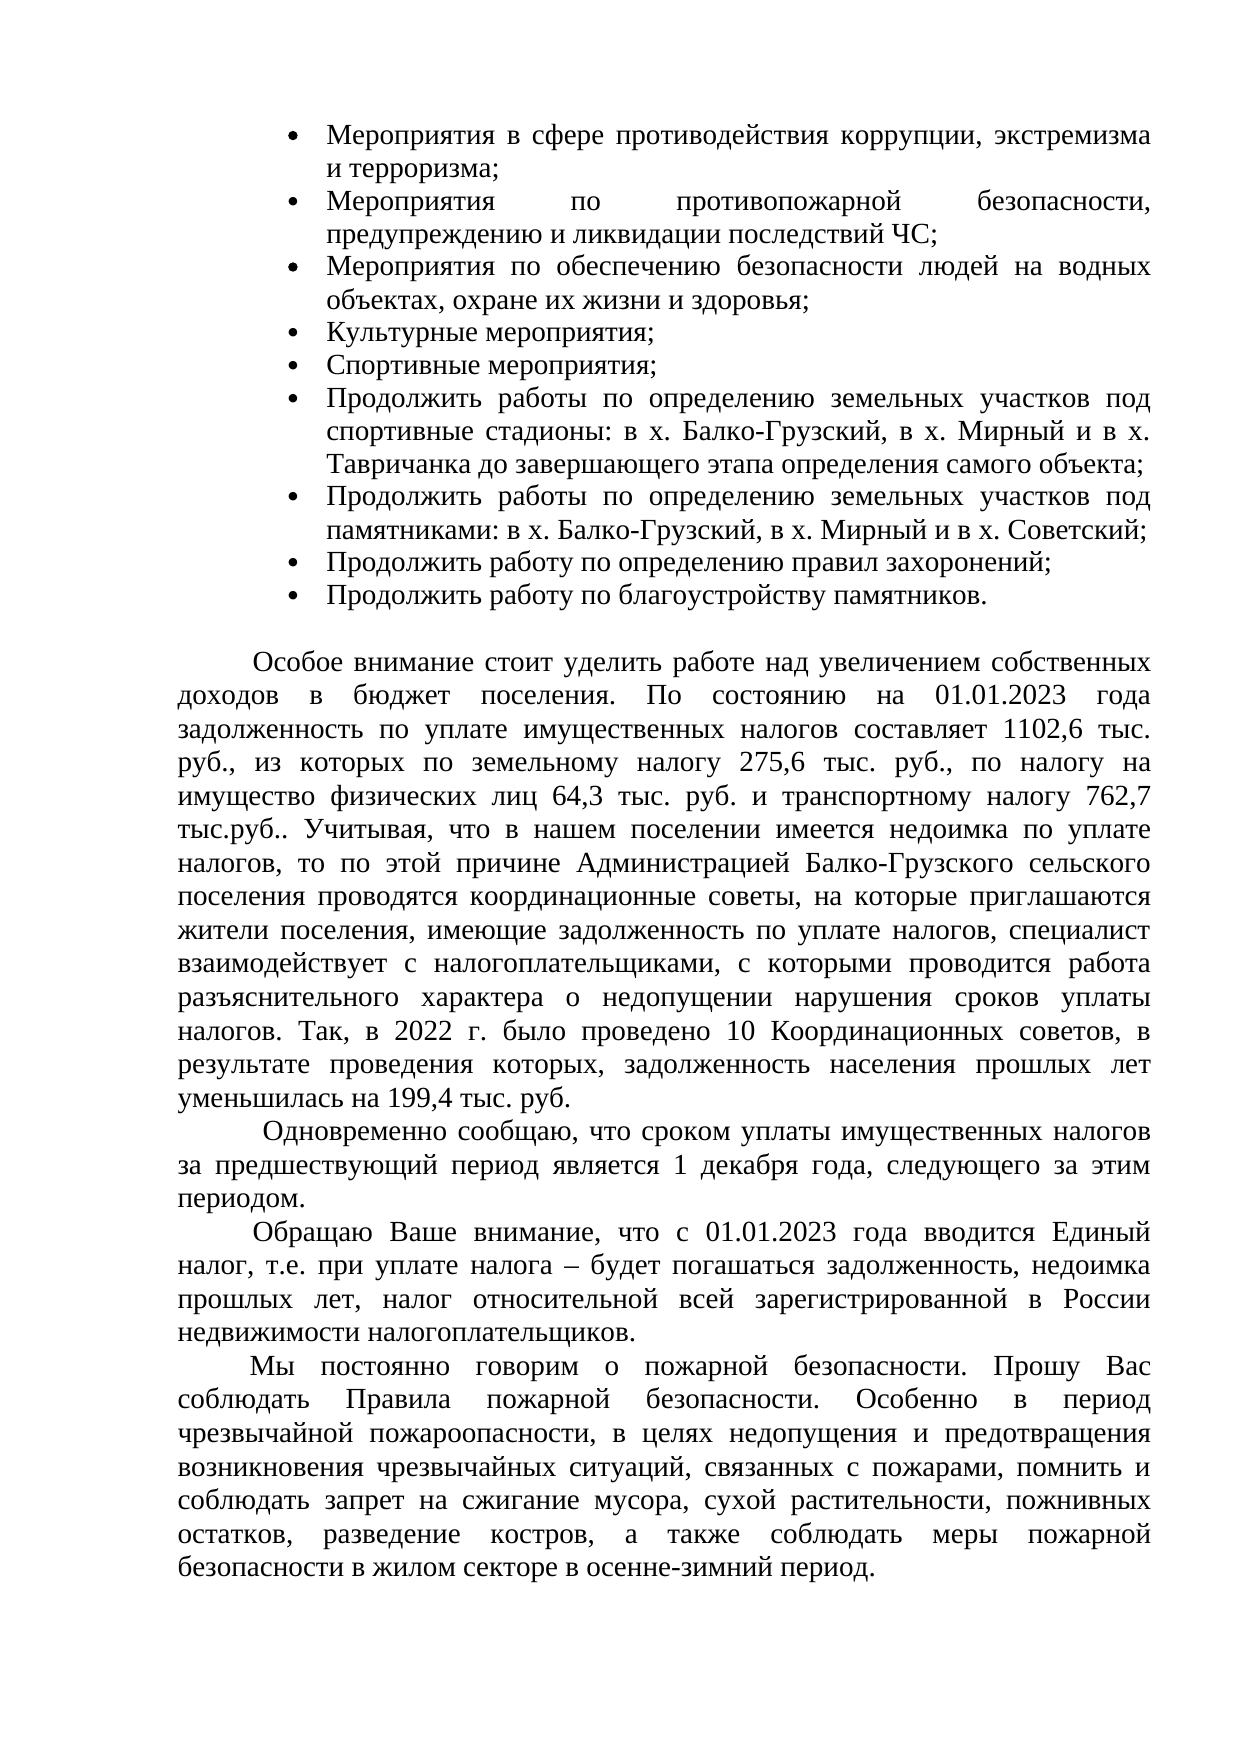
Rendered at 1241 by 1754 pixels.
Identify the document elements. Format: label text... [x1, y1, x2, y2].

list Мероприятия в сфере противодействия коррупции, экстремизма и терроризма; [288, 118, 1152, 184]
list Культурные мероприятия; [288, 315, 1152, 348]
list Продолжить работу по определению правил захоронений; [288, 545, 1152, 578]
list Продолжить работы по определению земельных участков под памятниками: в х. Балко-Грузский, в х. Мирный и в х. Советский; [288, 479, 1152, 545]
list Спортивные мероприятия; [288, 348, 1152, 381]
list Продолжить работы по определению земельных участков под спортивные стадионы: в х. Балко-Грузский, в х. Мирный и в х. Тавричанка до завершающего этапа определения самого объекта; [288, 381, 1152, 479]
text Особое внимание стоит уделить работе над увеличением собственных доходов в бюджет поселения. По состоянию на 01.01.2023 года задолженность по уплате имущественных налогов составляет 1102,6 тыс. руб., из которых по земельному налогу 275,6 тыс. руб., по налогу на имущество физических лиц 64,3 тыс. руб. и транспортному налогу 762,7 тыс.руб.. Учитывая, что в нашем поселении имеется недоимка по уплате налогов, то по этой причине Администрацией Балко-Грузского сельского поселения проводятся координационные советы, на которые приглашаются жители поселения, имеющие задолженность по уплате налогов, специалист взаимодействует с налогоплательщиками, с которыми проводится работа разъяснительного характера о недопущении нарушения сроков уплаты налогов. Так, в 2022 г. было проведено 10 Координационных советов, в результате проведения которых, задолженность населения прошлых лет уменьшилась на 199,4 тыс. руб. [177, 644, 1152, 1113]
text Мы постоянно говорим о пожарной безопасности. Прошу Вас соблюдать Правила пожарной безопасности. Особенно в период чрезвычайной пожароопасности, в целях недопущения и предотвращения возникновения чрезвычайных ситуаций, связанных с пожарами, помнить и соблюдать запрет на сжигание мусора, сухой растительности, пожнивных остатков, разведение костров, а также соблюдать меры пожарной безопасности в жилом секторе в осенне-зимний период. [177, 1348, 1152, 1583]
text Одновременно сообщаю, что сроком уплаты имущественных налогов за предшествующий период является 1 декабря года, следующего за этим периодом. [177, 1113, 1152, 1214]
list Мероприятия по обеспечению безопасности людей на водных объектах, охране их жизни и здоровья; [288, 249, 1152, 315]
text Обращаю Ваше внимание, что с 01.01.2023 года вводится Единый налог, т.е. при уплате налога – будет погашаться задолженность, недоимка прошлых лет, налог относительной всей зарегистрированной в России недвижимости налогоплательщиков. [177, 1214, 1152, 1348]
list Мероприятия по противопожарной безопасности, предупреждению и ликвидации последствий ЧС; [288, 184, 1152, 249]
list Продолжить работу по благоустройству памятников. [288, 578, 1152, 611]
